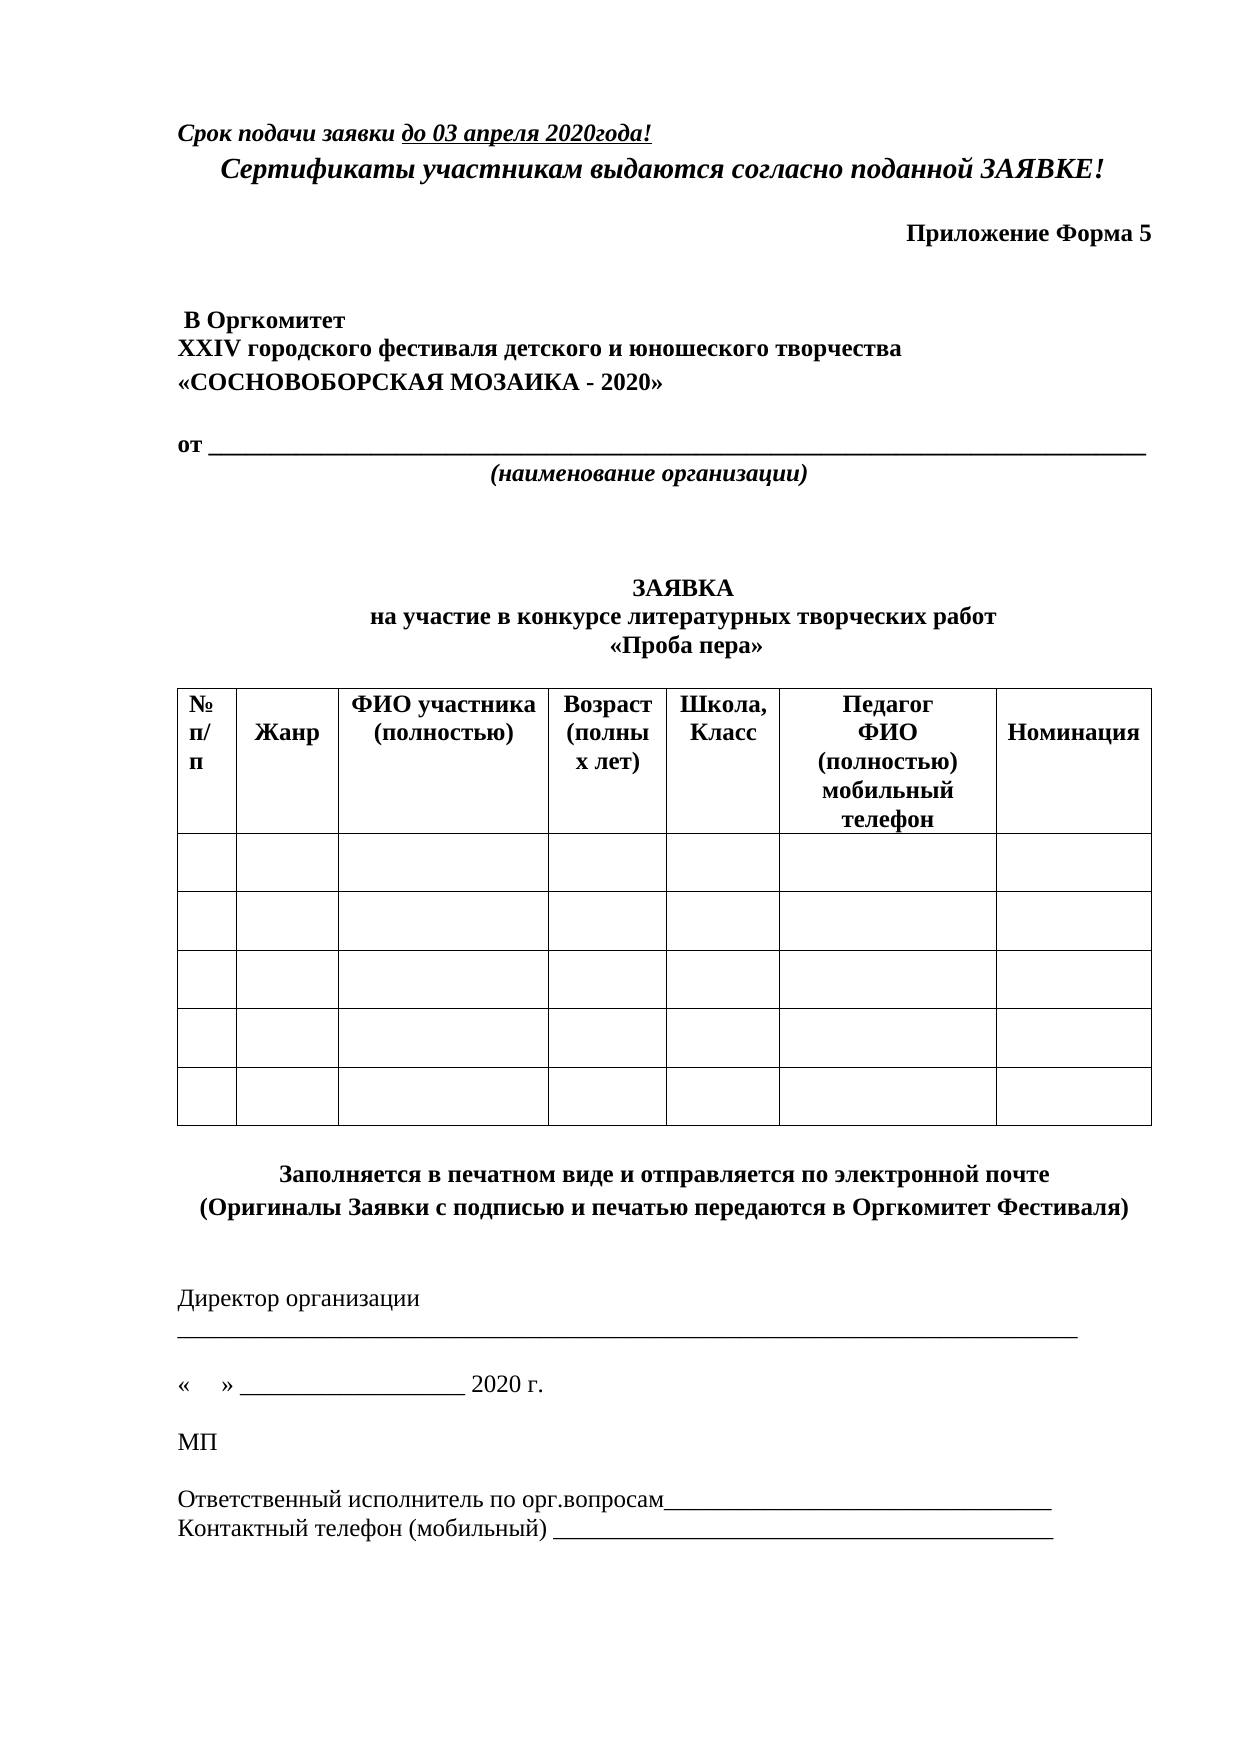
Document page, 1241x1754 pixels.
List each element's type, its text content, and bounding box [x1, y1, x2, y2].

table_cell [549, 892, 666, 949]
table_cell [780, 834, 996, 891]
table_cell [178, 951, 236, 1008]
table_cell [667, 1068, 779, 1125]
table_cell [667, 1009, 779, 1067]
table_cell [997, 1009, 1151, 1067]
table_cell [780, 1009, 996, 1067]
table_cell [997, 892, 1151, 949]
table_cell [667, 892, 779, 949]
table_cell [549, 1009, 666, 1067]
text Срок подачи заявки до 03 апреля 2020года! [103, 118, 1152, 147]
table_cell [237, 834, 338, 891]
text ЗАЯВКА [177, 573, 1152, 601]
table_header ФИО участника (полностью) [339, 689, 548, 832]
table_header Возраст (полных лет) [549, 689, 666, 832]
text на участие в конкурсе литературных творческих работ [177, 601, 1152, 630]
text Контактный телефон (мобильный) ________________________________________ [177, 1513, 1152, 1542]
table_cell [549, 834, 666, 891]
table_cell [780, 1068, 996, 1125]
table_cell [339, 951, 548, 1008]
table_cell [667, 834, 779, 891]
list «СОСНОВОБОРСКАЯ МОЗАИКА - 2020» [177, 367, 1152, 396]
table_cell [997, 951, 1151, 1008]
text Ответственный исполнитель по орг.вопросам_______________________________ [177, 1484, 1152, 1513]
table_cell [997, 1068, 1151, 1125]
table_cell [339, 1068, 548, 1125]
subtitle Приложение Форма 5 [177, 218, 1152, 247]
table_cell [339, 892, 548, 949]
table_cell [339, 1009, 548, 1067]
text «Проба пера» [177, 630, 1152, 659]
table_cell [549, 1068, 666, 1125]
list (наименование организации) [207, 458, 1152, 486]
text « » __________________ 2020 г. [177, 1369, 1152, 1398]
table_cell [178, 1009, 236, 1067]
table_header Педагог ФИО (полностью) мобильный телефон [780, 689, 996, 832]
table_cell [237, 1009, 338, 1067]
table_cell [178, 1068, 236, 1125]
table_header № п/п [178, 689, 236, 832]
table_header Жанр [237, 689, 338, 832]
table_cell [780, 892, 996, 949]
table_cell [178, 892, 236, 949]
table_cell [237, 1068, 338, 1125]
table_cell [780, 951, 996, 1008]
text Заполняется в печатном виде и отправляется по электронной почте [177, 1159, 1152, 1188]
table_cell [667, 951, 779, 1008]
list Сертификаты участникам выдаются согласно поданной ЗАЯВКЕ! [177, 151, 1152, 185]
table_cell [237, 951, 338, 1008]
table_cell [997, 834, 1151, 891]
table_header Школа, Класс [667, 689, 779, 832]
table_cell [237, 892, 338, 949]
list В Оргкомитет [177, 305, 1152, 333]
text (Оригиналы Заявки с подписью и печатью передаются в Оргкомитет Фестиваля) [177, 1192, 1152, 1221]
list XXIV городского фестиваля детского и юношеского творчества [177, 333, 1152, 362]
list от ___________________________________________________________________________ [177, 429, 1152, 458]
table_header Номинация [997, 689, 1151, 832]
text Директор организации ________________________________________________________________________ [177, 1283, 1152, 1340]
table_cell [178, 834, 236, 891]
text МП [177, 1427, 1152, 1455]
table_cell [339, 834, 548, 891]
table_cell [549, 951, 666, 1008]
